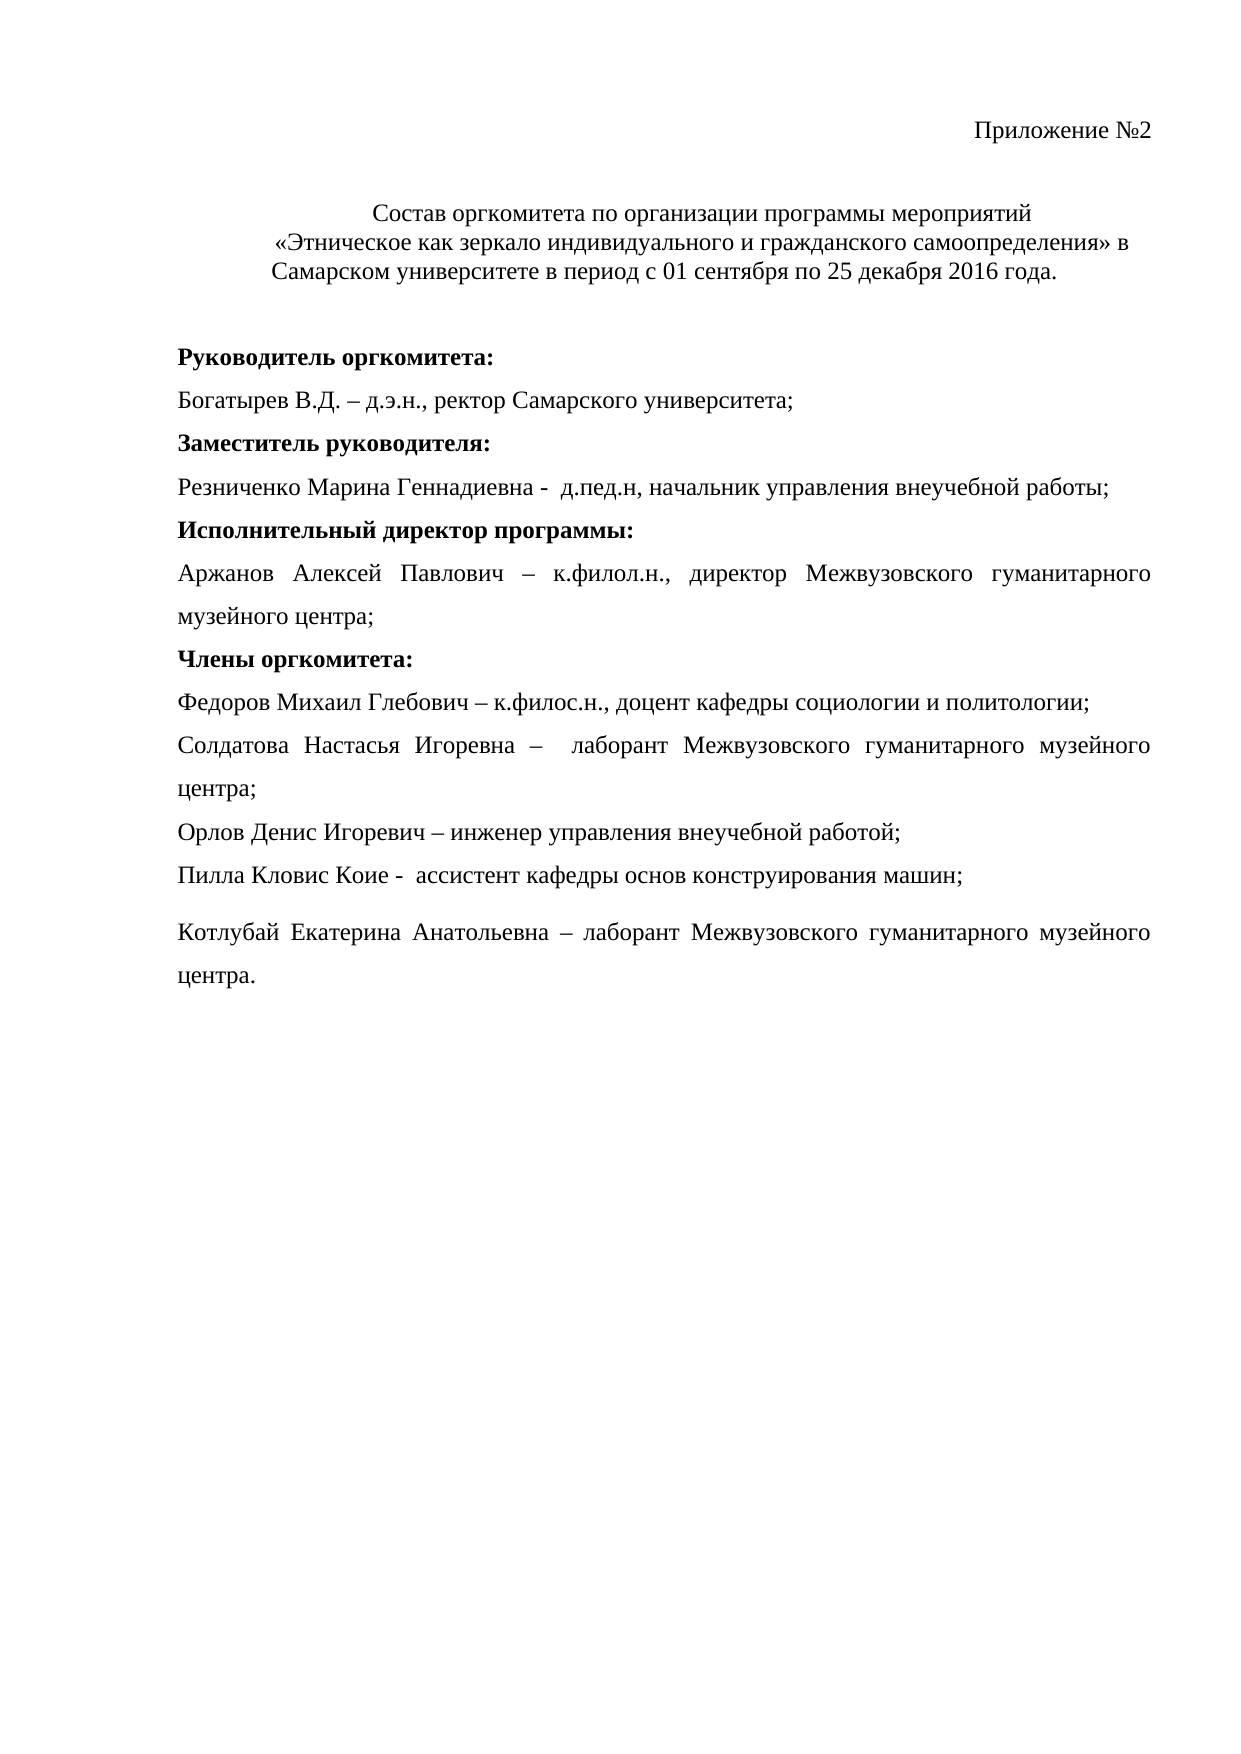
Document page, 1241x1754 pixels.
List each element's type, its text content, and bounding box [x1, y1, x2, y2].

text Богатырев В.Д. – д.э.н., ректор Самарского университета; [177, 385, 1152, 414]
text Исполнительный директор программы: [177, 515, 1152, 543]
text Солдатова Настасья Игоревна – лаборант Межвузовского гуманитарного музейного центра; [177, 730, 1152, 802]
text Члены оргкомитета: [177, 644, 1152, 673]
text Состав оргкомитета по организации программы мероприятий [177, 198, 1152, 227]
text Приложение №2 [177, 118, 1152, 144]
text Орлов Денис Игоревич – инженер управления внеучебной работой; [177, 817, 1152, 845]
text Пилла Кловис Коие - ассистент кафедры основ конструирования машин; [177, 860, 1152, 888]
text «Этническое как зеркало индивидуального и гражданского самоопределения» в Самарском университете в период с 01 сентября по 25 декабря 2016 года. [177, 227, 1152, 285]
text Федоров Михаил Глебович – к.филос.н., доцент кафедры социологии и политологии; [177, 687, 1152, 716]
text Руководитель оргкомитета: [177, 342, 1152, 371]
text Котлубай Екатерина Анатольевна – лаборант Межвузовского гуманитарного музейного центра. [177, 917, 1152, 989]
text Заместитель руководителя: [177, 428, 1152, 457]
text Резниченко Марина Геннадиевна - д.пед.н, начальник управления внеучебной работы; [177, 472, 1152, 500]
text Аржанов Алексей Павлович – к.филол.н., директор Межвузовского гуманитарного музейного центра; [177, 558, 1152, 630]
